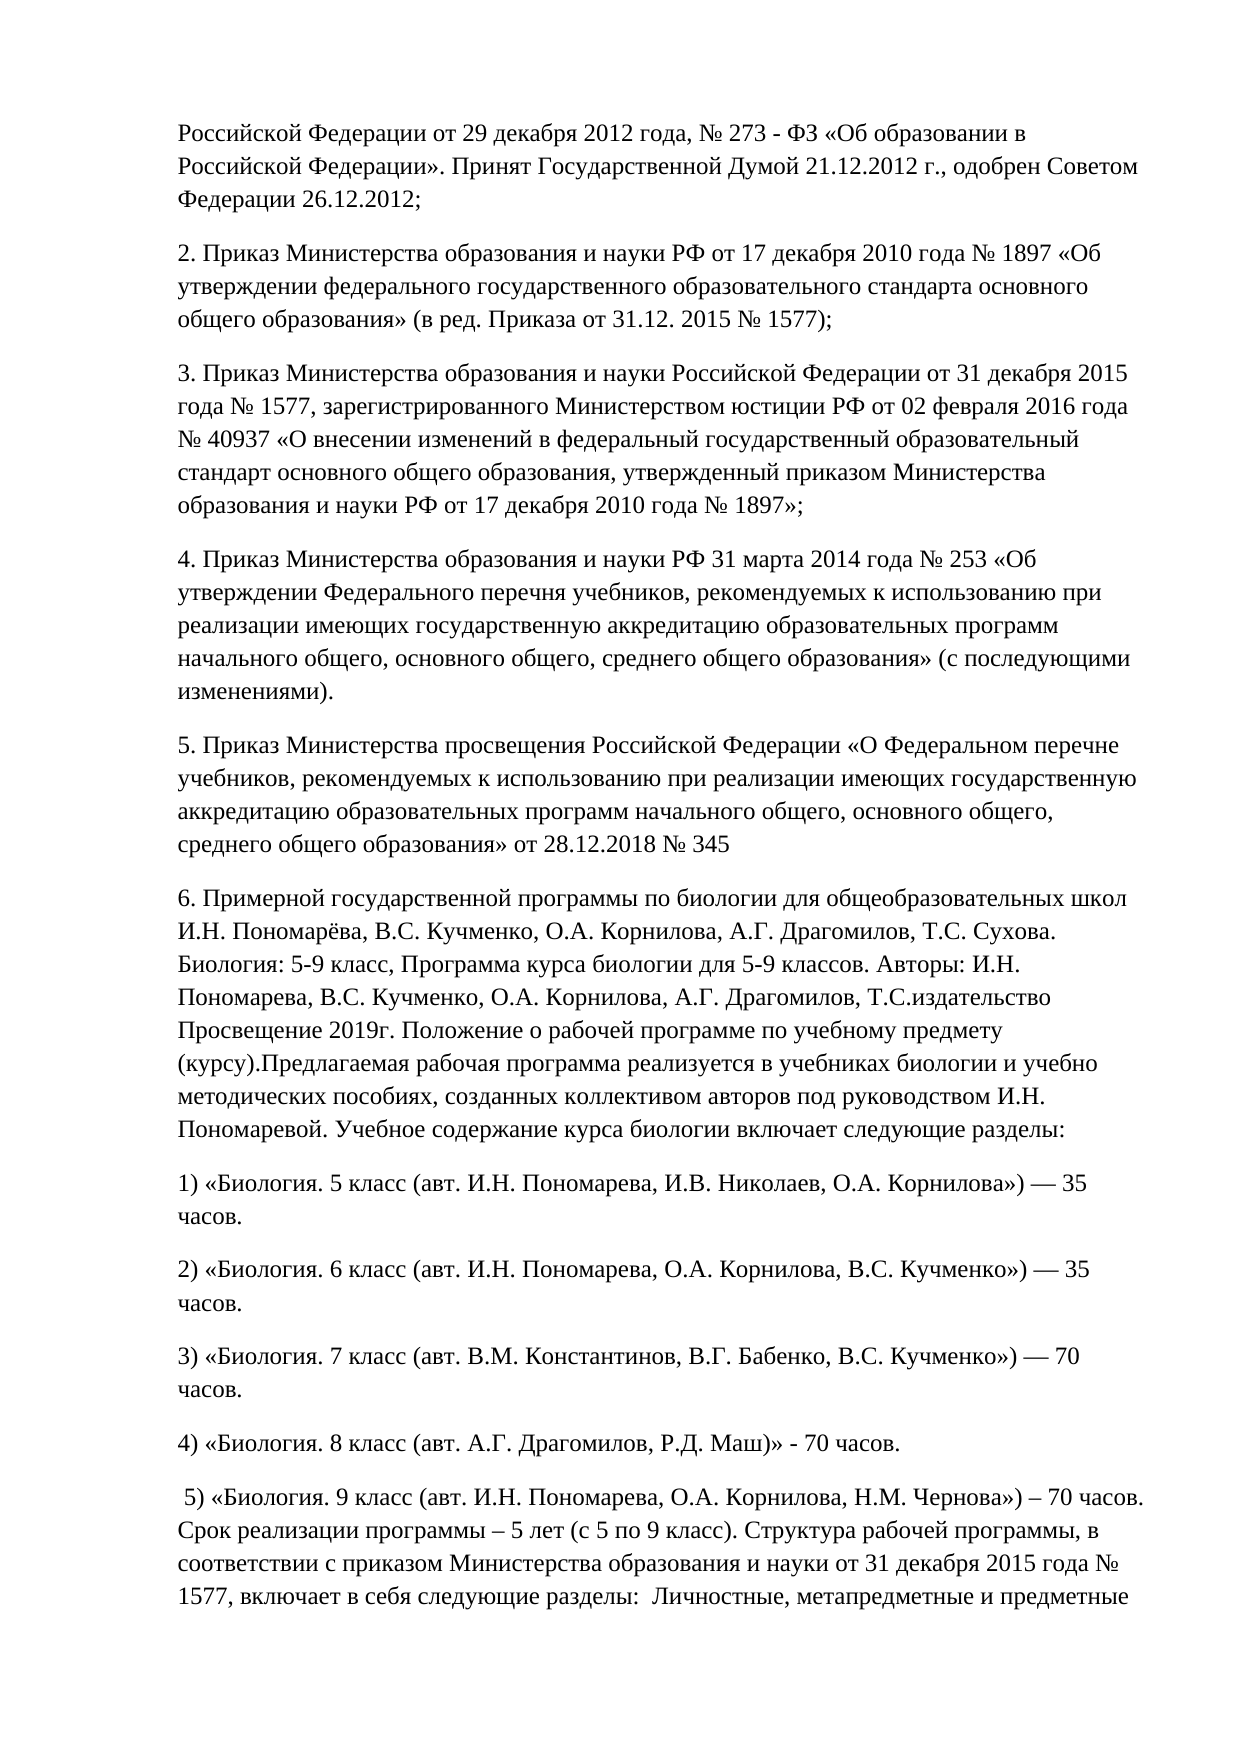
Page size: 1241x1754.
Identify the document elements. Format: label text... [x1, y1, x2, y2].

text 2. Приказ Министерства образования и науки РФ от 17 декабря 2010 года № 1897 «Об утверждении федерального государственного образовательного стандарта основного общего образования» (в ред. Приказа от 31.12. 2015 № 1577); [177, 238, 1152, 333]
text 1) «Биология. 5 класс (авт. И.Н. Пономарева, И.В. Николаев, О.А. Корнилова») — 35 часов. [177, 1168, 1152, 1229]
text 4) «Биология. 8 класс (авт. А.Г. Драгомилов, Р.Д. Маш)» - 70 часов. [177, 1428, 1152, 1457]
text 6. Примерной государственной программы по биологии для общеобразовательных школ И.Н. Пономарёва, В.С. Кучменко, О.А. Корнилова, А.Г. Драгомилов, Т.С. Сухова. Биология: 5-9 класс, Программа курса биологии для 5-9 классов. Авторы: И.Н. Пономарева, В.С. Кучменко, О.А. Корнилова, А.Г. Драгомилов, Т.С.издательство Просвещение 2019г. Положение о рабочей программе по учебному предмету (курсу).Предлагаемая рабочая программа реализуется в учебниках биологии и учебно методических пособиях, созданных коллективом авторов под руководством И.Н. Пономаревой. Учебное содержание курса биологии включает следующие разделы: [177, 883, 1152, 1143]
text 4. Приказ Министерства образования и науки РФ 31 марта 2014 года № 253 «Об утверждении Федерального перечня учебников, рекомендуемых к использованию при реализации имеющих государственную аккредитацию образовательных программ начального общего, основного общего, среднего общего образования» (с последующими изменениями). [177, 544, 1152, 705]
text 3. Приказ Министерства образования и науки Российской Федерации от 31 декабря 2015 года № 1577, зарегистрированного Министерством юстиции РФ от 02 февраля 2016 года № 40937 «О внесении изменений в федеральный государственный образовательный стандарт основного общего образования, утвержденный приказом Министерства образования и науки РФ от 17 декабря 2010 года № 1897»; [177, 358, 1152, 519]
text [177, 1482, 1152, 1610]
text 2) «Биология. 6 класс (авт. И.Н. Пономарева, О.А. Корнилова, В.С. Кучменко») — 35 часов. [177, 1254, 1152, 1316]
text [177, 118, 1152, 213]
text 3) «Биология. 7 класс (авт. В.М. Константинов, В.Г. Бабенко, В.С. Кучменко») — 70 часов. [177, 1341, 1152, 1403]
text 5. Приказ Министерства просвещения Российской Федерации «О Федеральном перечне учебников, рекомендуемых к использованию при реализации имеющих государственную аккредитацию образовательных программ начального общего, основного общего, среднего общего образования» от 28.12.2018 № 345 [177, 730, 1152, 858]
